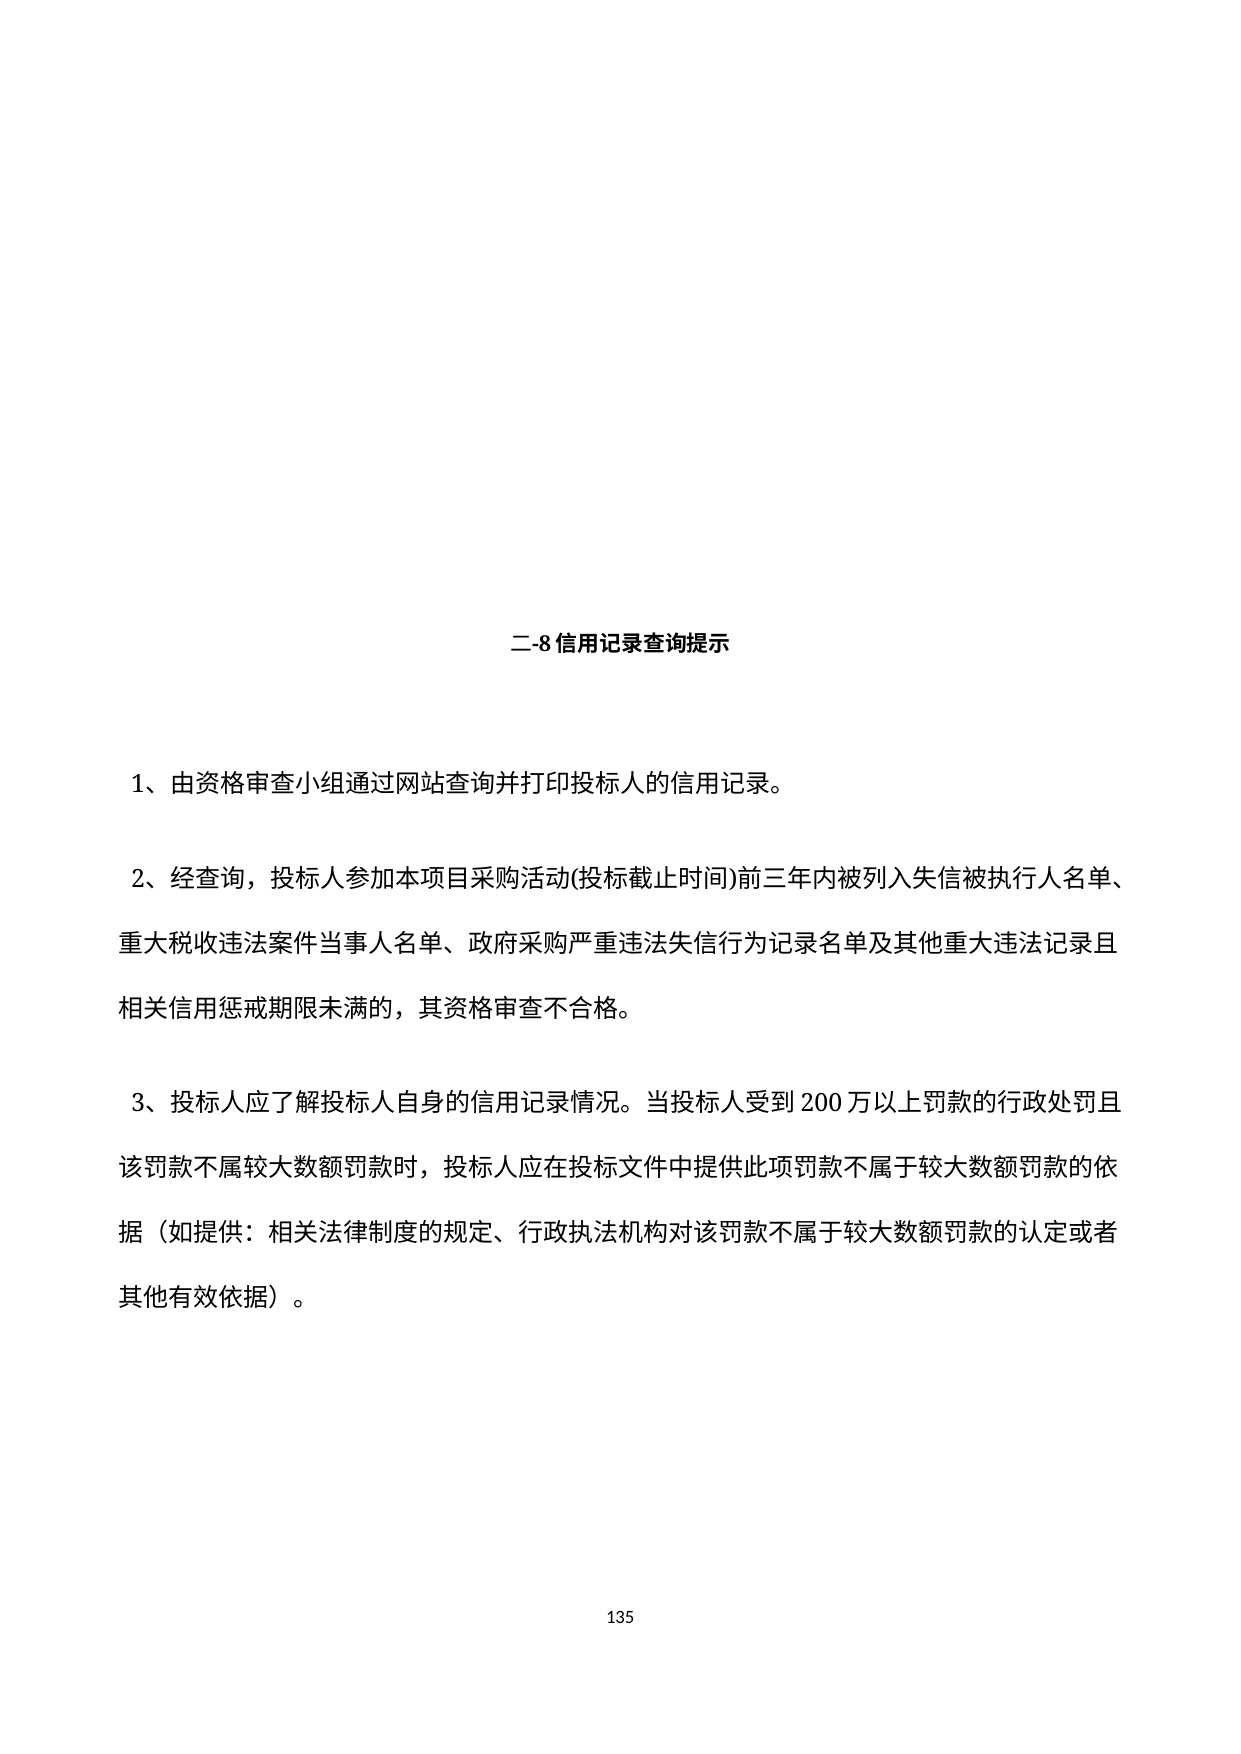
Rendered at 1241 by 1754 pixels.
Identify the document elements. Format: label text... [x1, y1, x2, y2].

text 二-8信用记录查询提示 [118, 626, 1122, 659]
text 1、由资格审查小组通过网站查询并打印投标人的信用记录。 [118, 749, 1122, 814]
text 3、投标人应了解投标人自身的信用记录情况。当投标人受到200万以上罚款的行政处罚且该罚款不属较大数额罚款时，投标人应在投标文件中提供此项罚款不属于较大数额罚款的依据（如提供：相关法律制度的规定、行政执法机构对该罚款不属于较大数额罚款的认定或者其他有效依据）。 [118, 1068, 1122, 1328]
text 2、经查询，投标人参加本项目采购活动(投标截止时间)前三年内被列入失信被执行人名单、重大税收违法案件当事人名单、政府采购严重违法失信行为记录名单及其他重大违法记录且相关信用惩戒期限未满的，其资格审查不合格。 [118, 844, 1122, 1039]
